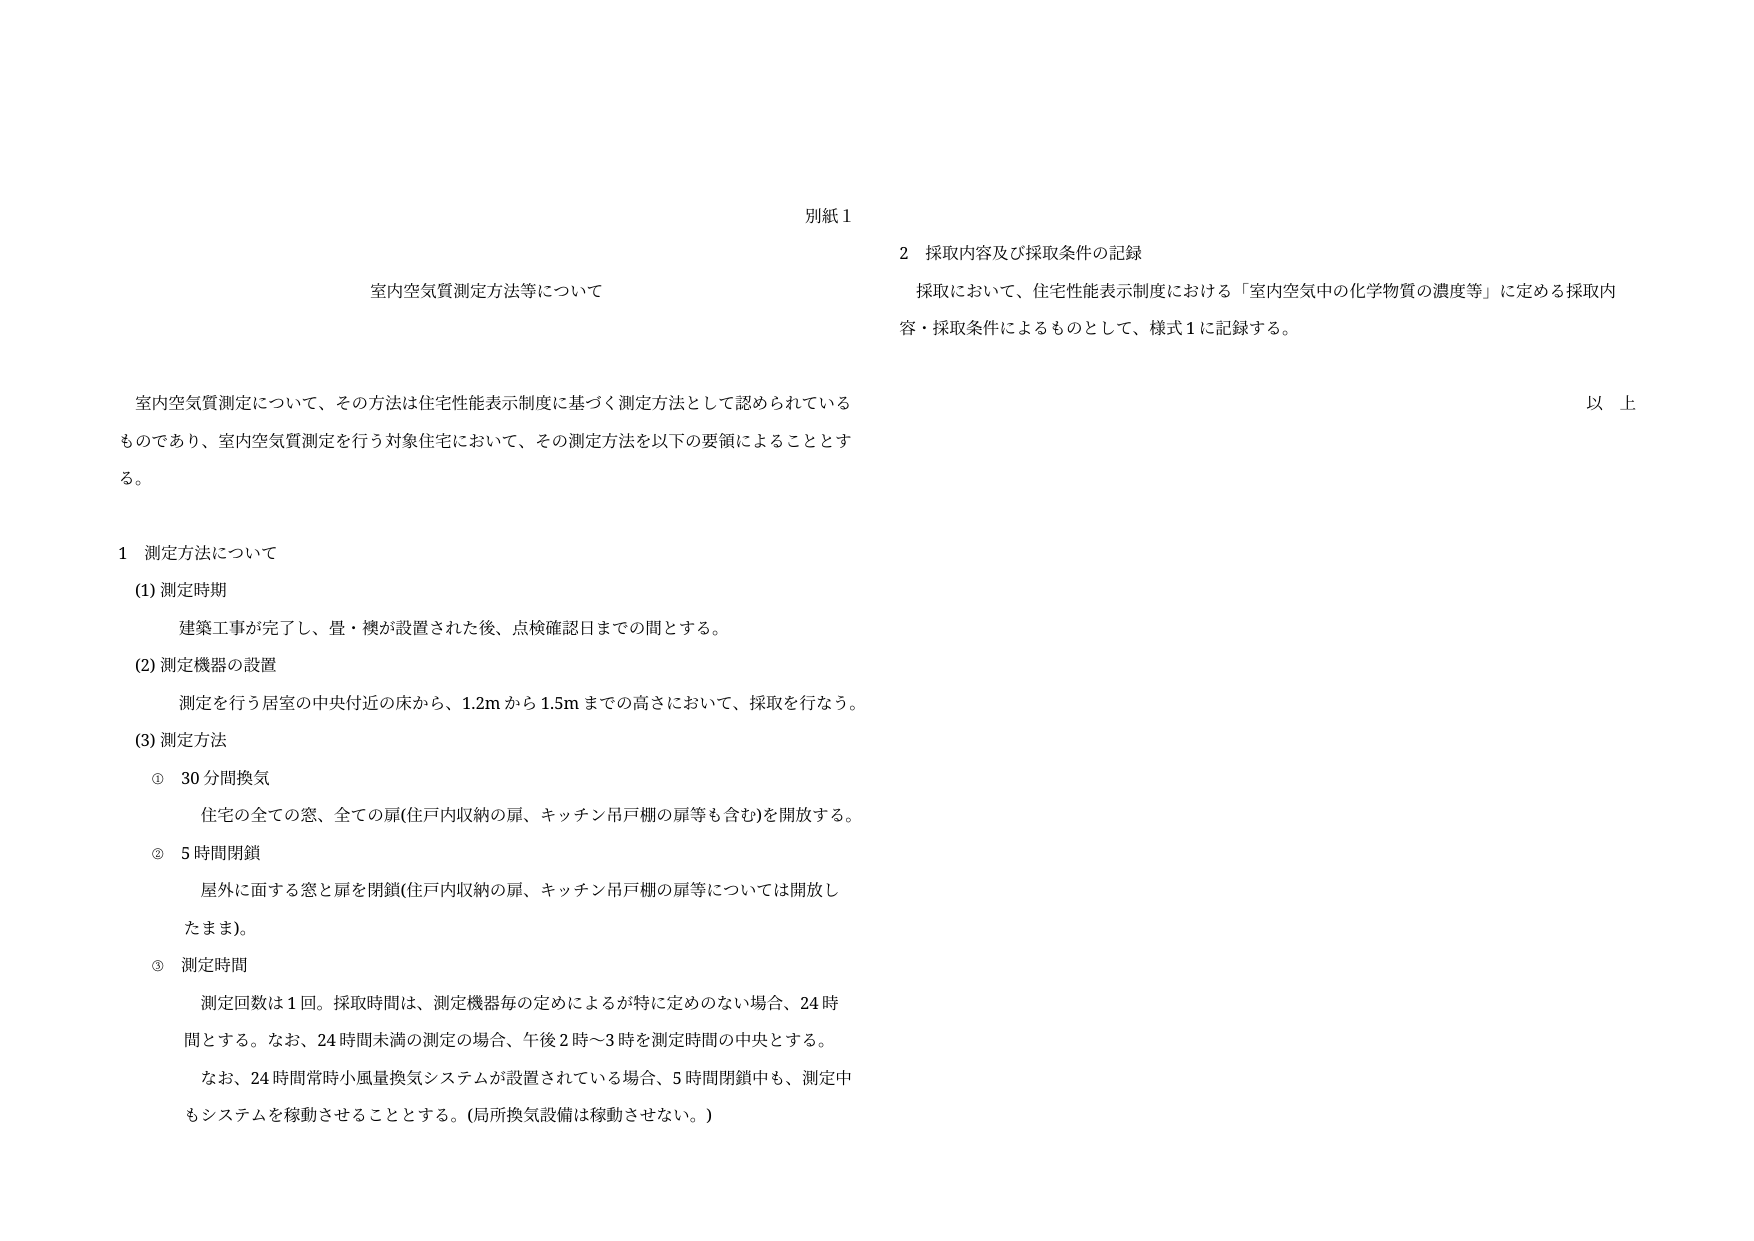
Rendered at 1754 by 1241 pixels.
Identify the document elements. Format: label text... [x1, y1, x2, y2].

text 建築工事が完了し、畳・襖が設置された後、点検確認日までの間とする。 [162, 608, 855, 646]
text ① 30分間換気 [118, 758, 855, 796]
text 住宅の全ての窓、全ての扉(住戸内収納の扉、キッチン吊戸棚の扉等も含む)を開放する。 [184, 796, 855, 833]
text 測定を行う居室の中央付近の床から、1.2mから1.5mまでの高さにおいて、採取を行なう。 [162, 683, 855, 721]
list 屋外に面する窓と扉を閉鎖(住戸内収納の扉、キッチン吊戸棚の扉等については開放したまま)。 [184, 871, 855, 946]
text (3) 測定方法 [118, 721, 855, 758]
text 室内空気質測定方法等について [118, 271, 855, 308]
list 測定回数は1回。採取時間は、測定機器毎の定めによるが特に定めのない場合、24時間とする。なお、24時間未満の測定の場合、午後2時～3時を測定時間の中央とする。 [184, 983, 855, 1058]
text ② 5時間閉鎖 [118, 833, 855, 871]
text ③ 測定時間 [118, 946, 855, 983]
text 2 採取内容及び採取条件の記録 [899, 233, 1636, 271]
text 1 測定方法について [118, 533, 855, 571]
text 採取において、住宅性能表示制度における「室内空気中の化学物質の濃度等」に定める採取内容・採取条件によるものとして、様式1に記録する。 [899, 271, 1636, 346]
text なお、24時間常時小風量換気システムが設置されている場合、5時間閉鎖中も、測定中もシステムを稼動させることとする。(局所換気設備は稼動させない。) [184, 1058, 855, 1133]
text 室内空気質測定について、その方法は住宅性能表示制度に基づく測定方法として認められているものであり、室内空気質測定を行う対象住宅において、その測定方法を以下の要領によることとする。 [118, 383, 855, 496]
text (2) 測定機器の設置 [118, 646, 855, 683]
text 以 上 [899, 383, 1636, 421]
text (1) 測定時期 [118, 571, 855, 608]
text 別紙１ [118, 196, 855, 233]
